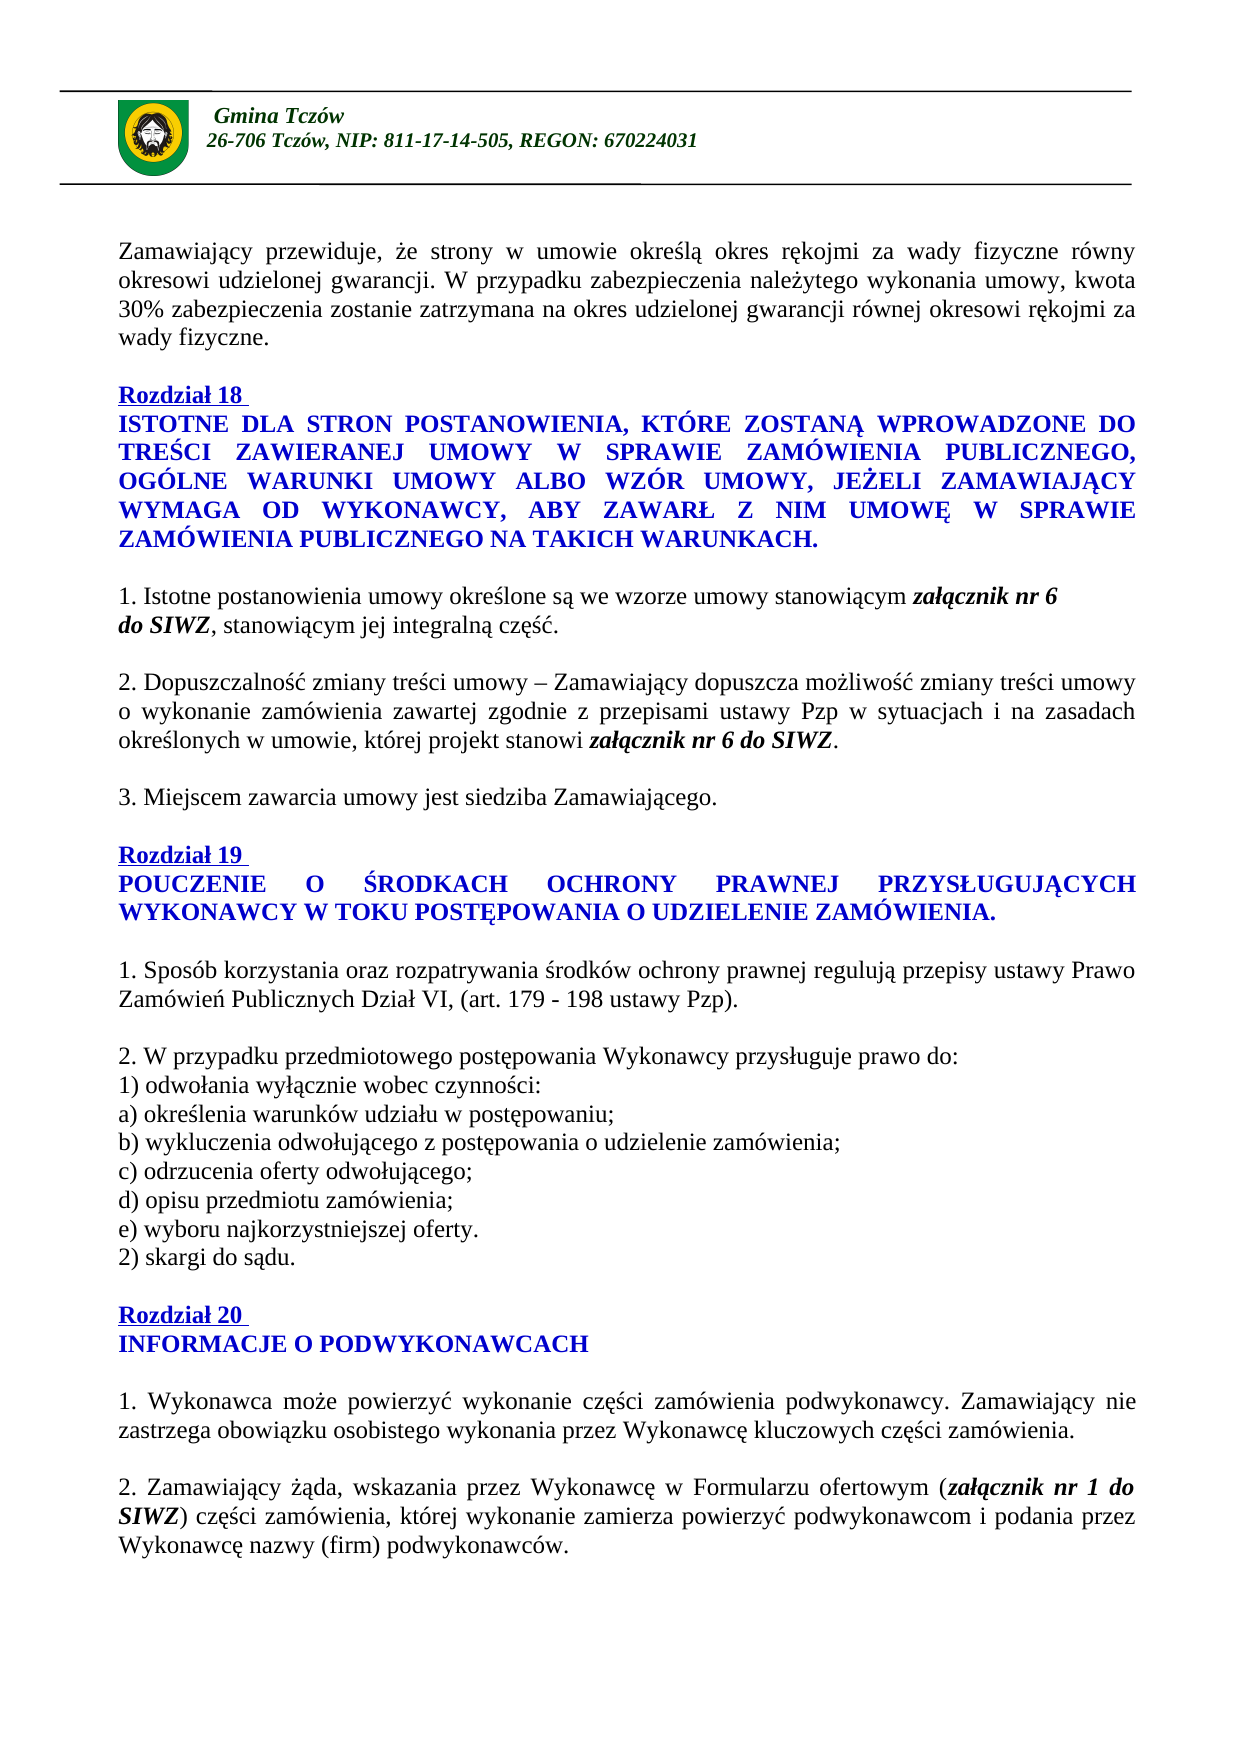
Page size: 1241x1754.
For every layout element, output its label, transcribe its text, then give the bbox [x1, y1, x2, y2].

text Zamawiający przewiduje, że strony w umowie określą okres rękojmi za wady fizyczne równy okresowi udzielonej gwarancji. W przypadku zabezpieczenia należytego wykonania umowy, kwota 30% zabezpieczenia zostanie zatrzymana na okres udzielonej gwarancji równej okresowi rękojmi za wady fizyczne. [118, 236, 1137, 351]
text do SIWZ, stanowiącym jej integralną część. [118, 610, 1137, 639]
text 1) odwołania wyłącznie wobec czynności: [118, 1070, 1137, 1099]
text 2. Dopuszczalność zmiany treści umowy – Zamawiający dopuszcza możliwość zmiany treści umowy o wykonanie zamówienia zawartej zgodnie z przepisami ustawy Pzp w sytuacjach i na zasadach określonych w umowie, której projekt stanowi załącznik nr 6 do SIWZ. [118, 667, 1137, 754]
text 2. Zamawiający żąda, wskazania przez Wykonawcę w Formularzu ofertowym (załącznik nr 1 do SIWZ) części zamówienia, której wykonanie zamierza powierzyć podwykonawcom i podania przez Wykonawcę nazwy (firm) podwykonawców. [118, 1472, 1137, 1559]
text ISTOTNE DLA STRON POSTANOWIENIA, KTÓRE ZOSTANĄ WPROWADZONE DO TREŚCI ZAWIERANEJ UMOWY W SPRAWIE ZAMÓWIENIA PUBLICZNEGO, OGÓLNE WARUNKI UMOWY ALBO WZÓR UMOWY, JEŻELI ZAMAWIAJĄCY WYMAGA OD WYKONAWCY, ABY ZAWARŁ Z NIM UMOWĘ W SPRAWIE ZAMÓWIENIA PUBLICZNEGO NA TAKICH WARUNKACH. [118, 409, 1137, 552]
text Rozdział 19 [118, 840, 1137, 869]
picture [118, 100, 189, 176]
text 1. Sposób korzystania oraz rozpatrywania środków ochrony prawnej regulują przepisy ustawy Prawo Zamówień Publicznych Dział VI, (art. 179 - 198 ustawy Pzp). [118, 955, 1137, 1012]
text Rozdział 18 [118, 380, 1137, 409]
text c) odrzucenia oferty odwołującego; [118, 1156, 1137, 1185]
text 2. W przypadku przedmiotowego postępowania Wykonawcy przysługuje prawo do: [118, 1041, 1137, 1070]
text b) wykluczenia odwołującego z postępowania o udzielenie zamówienia; [118, 1127, 1137, 1156]
text INFORMACJE O PODWYKONAWCACH [118, 1329, 1137, 1357]
text 1. Istotne postanowienia umowy określone są we wzorze umowy stanowiącym załącznik nr 6 [118, 581, 1137, 610]
text 2) skargi do sądu. [118, 1242, 1137, 1271]
text d) opisu przedmiotu zamówienia; [118, 1185, 1137, 1214]
text a) określenia warunków udziału w postępowaniu; [118, 1099, 1137, 1127]
text 1. Wykonawca może powierzyć wykonanie części zamówienia podwykonawcy. Zamawiający nie zastrzega obowiązku osobistego wykonania przez Wykonawcę kluczowych części zamówienia. [118, 1386, 1137, 1444]
text POUCZENIE O ŚRODKACH OCHRONY PRAWNEJ PRZYSŁUGUJĄCYCH WYKONAWCY W TOKU POSTĘPOWANIA O UDZIELENIE ZAMÓWIENIA. [118, 869, 1137, 926]
text e) wyboru najkorzystniejszej oferty. [118, 1214, 1137, 1242]
text 3. Miejscem zawarcia umowy jest siedziba Zamawiającego. [118, 782, 1137, 811]
text Rozdział 20 [118, 1300, 1137, 1329]
